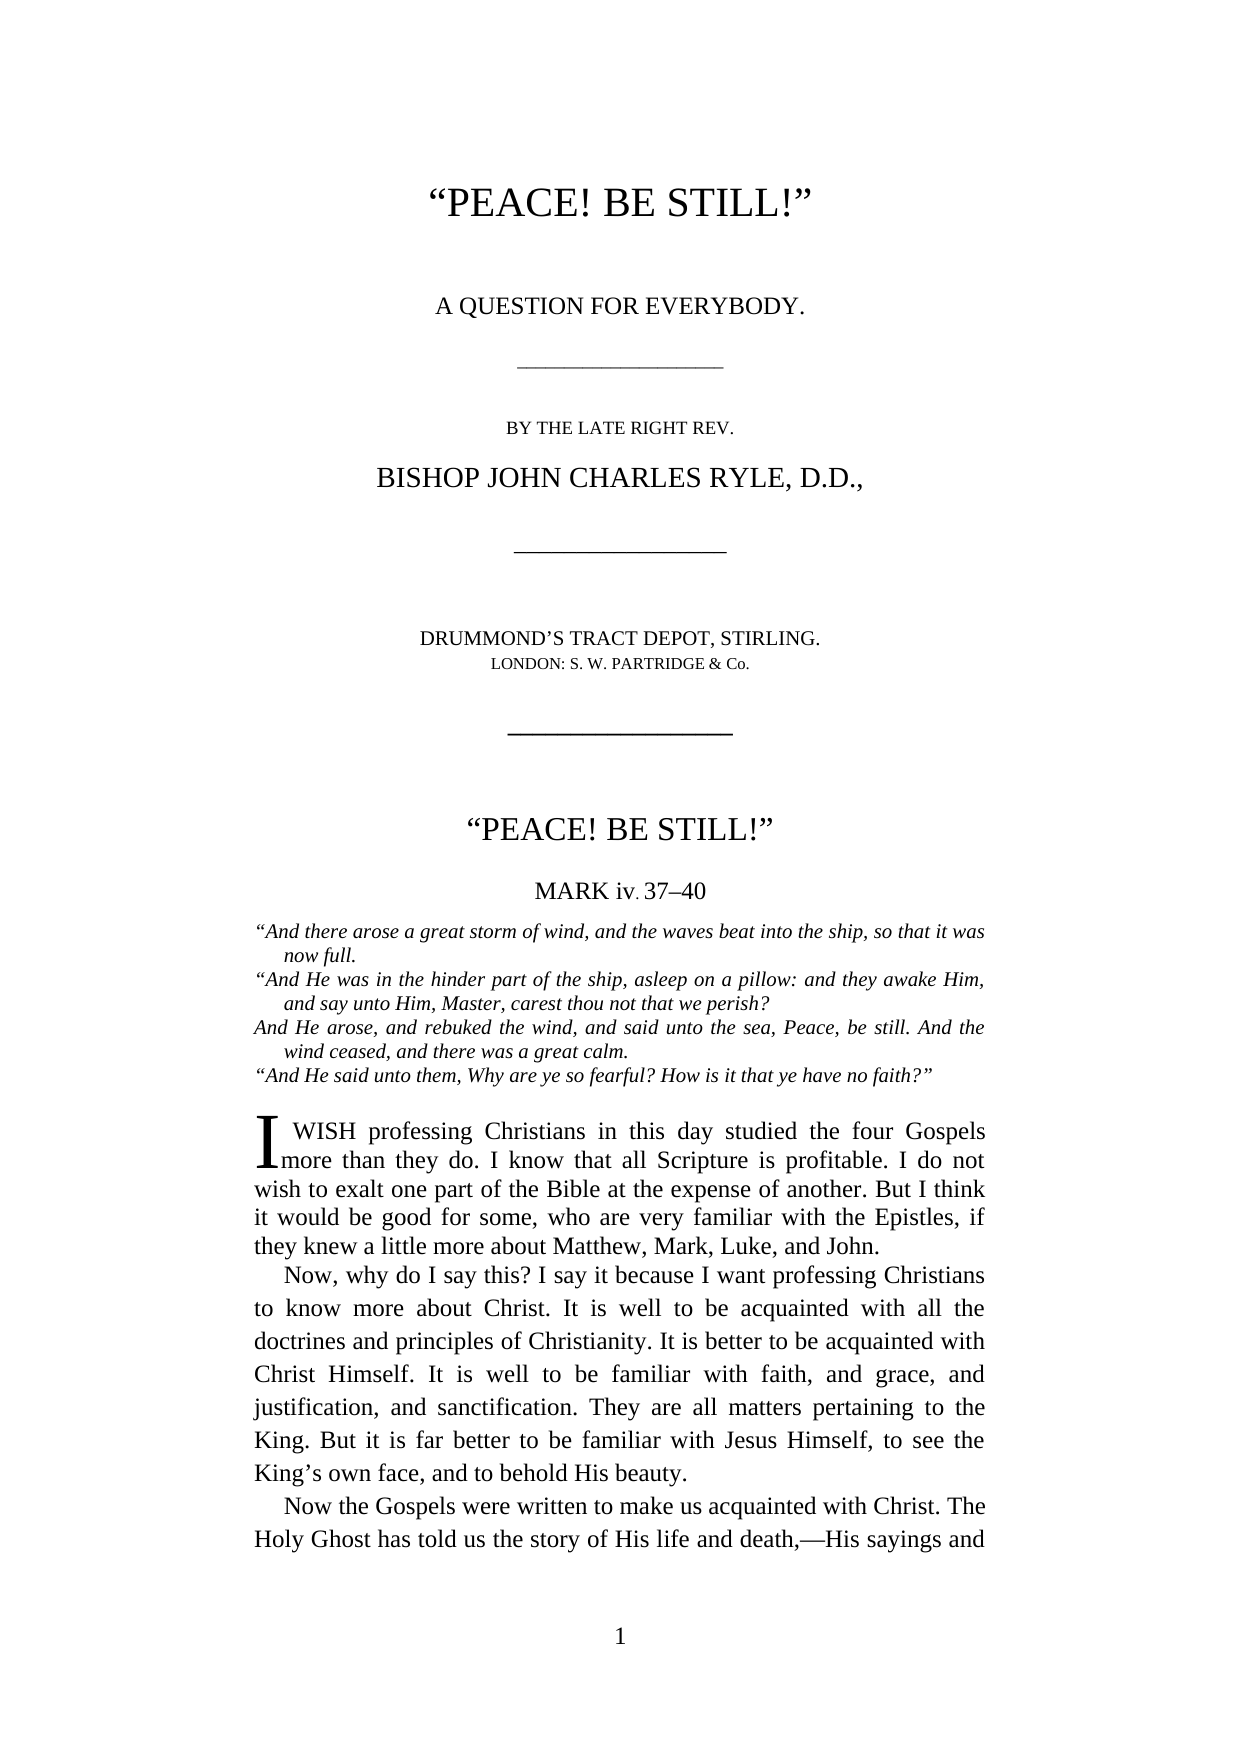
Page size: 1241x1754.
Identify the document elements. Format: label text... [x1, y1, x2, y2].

text __________________ [254, 709, 986, 737]
text “And He was in the hinder part of the ship, asleep on a pillow: and they awake Him, and say unto Him, Master, carest thou not that we perish? [254, 967, 986, 1015]
text “PEACE! BE STILL!” [254, 177, 986, 225]
text ______________________ [254, 349, 986, 371]
text BISHOP JOHN CHARLES RYLE, D.D., [254, 460, 986, 493]
text “PEACE! BE STILL!” [254, 809, 986, 847]
text And He arose, and rebuked the wind, and said unto the sea, Peace, be still. And the wind ceased, and there was a great calm. [254, 1015, 986, 1063]
text A QUESTION FOR EVERYBODY. [254, 291, 986, 320]
text MARK iv. 37–40 [254, 876, 986, 905]
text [254, 1491, 986, 1553]
text DRUMMOND’S TRACT DEPOT, STIRLING. [254, 626, 986, 650]
text _________________ [254, 527, 986, 556]
text WISH professing Christians in this day studied the four Gospels more than they do. I know that all Scripture is profitable. I do not wish to exalt one part of the Bible at the expense of another. But I think it would be good for some, who are very familiar with the Epistles, if they knew a little more about Matthew, Mark, Luke, and John. [254, 1116, 986, 1260]
text “And there arose a great storm of wind, and the waves beat into the ship, so that it was now full. [254, 919, 986, 967]
text BY THE LATE RIGHT REV. [254, 417, 986, 438]
text Now, why do I say this? I say it because I want professing Christians to know more about Christ. It is well to be acquainted with all the doctrines and principles of Christianity. It is better to be acquainted with Christ Himself. It is well to be familiar with faith, and grace, and justification, and sanctification. They are all matters pertaining to the King. But it is far better to be familiar with Jesus Himself, to see the King’s own face, and to behold His beauty. [254, 1260, 986, 1487]
text LONDON: S. W. PARTRIDGE & Co. [254, 654, 986, 673]
text “And He said unto them, Why are ye so fearful? How is it that ye have no faith?” [254, 1063, 986, 1087]
